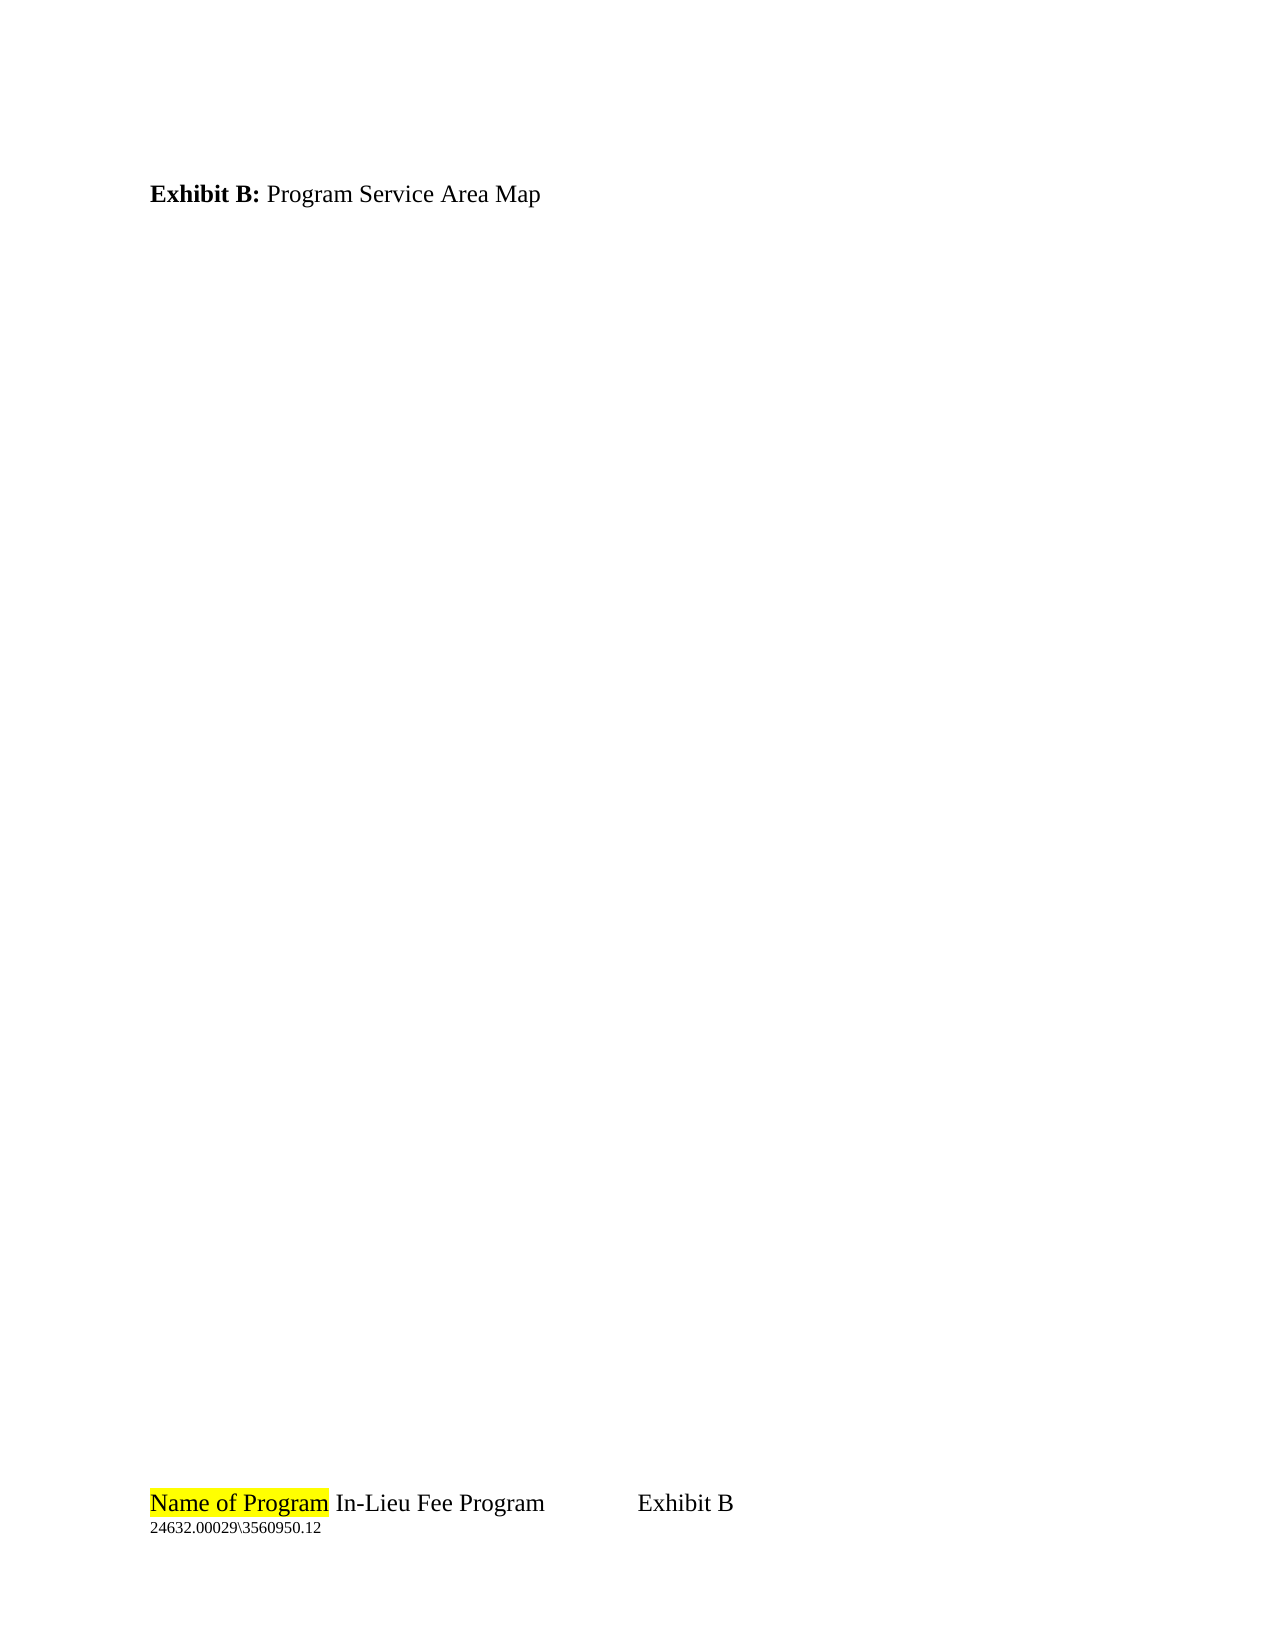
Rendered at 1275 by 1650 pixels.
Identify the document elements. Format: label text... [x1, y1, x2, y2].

text Exhibit B: Program Service Area Map [150, 179, 1125, 207]
